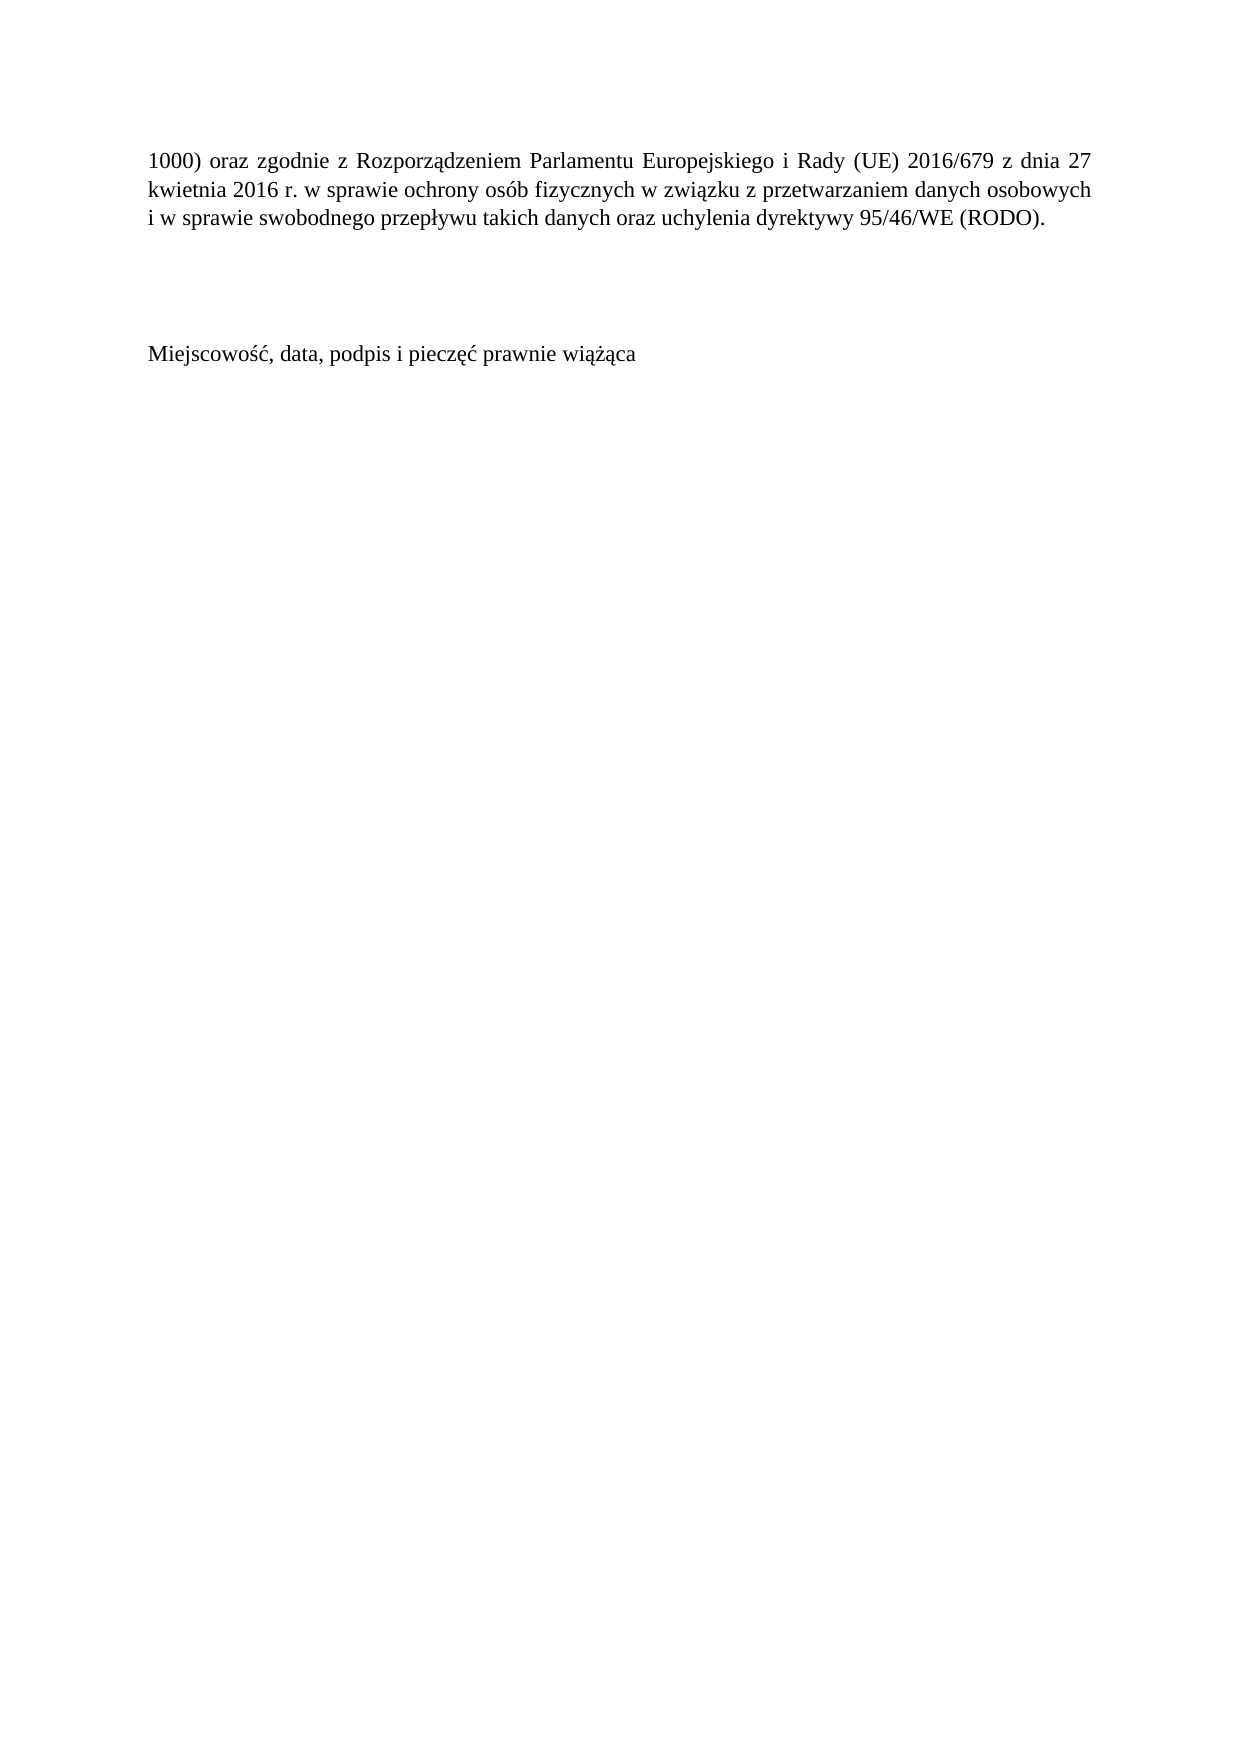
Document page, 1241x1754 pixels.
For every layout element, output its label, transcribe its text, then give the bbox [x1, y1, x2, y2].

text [148, 148, 1093, 231]
text Miejscowość, data, podpis i pieczęć prawnie wiążąca [148, 340, 1093, 366]
